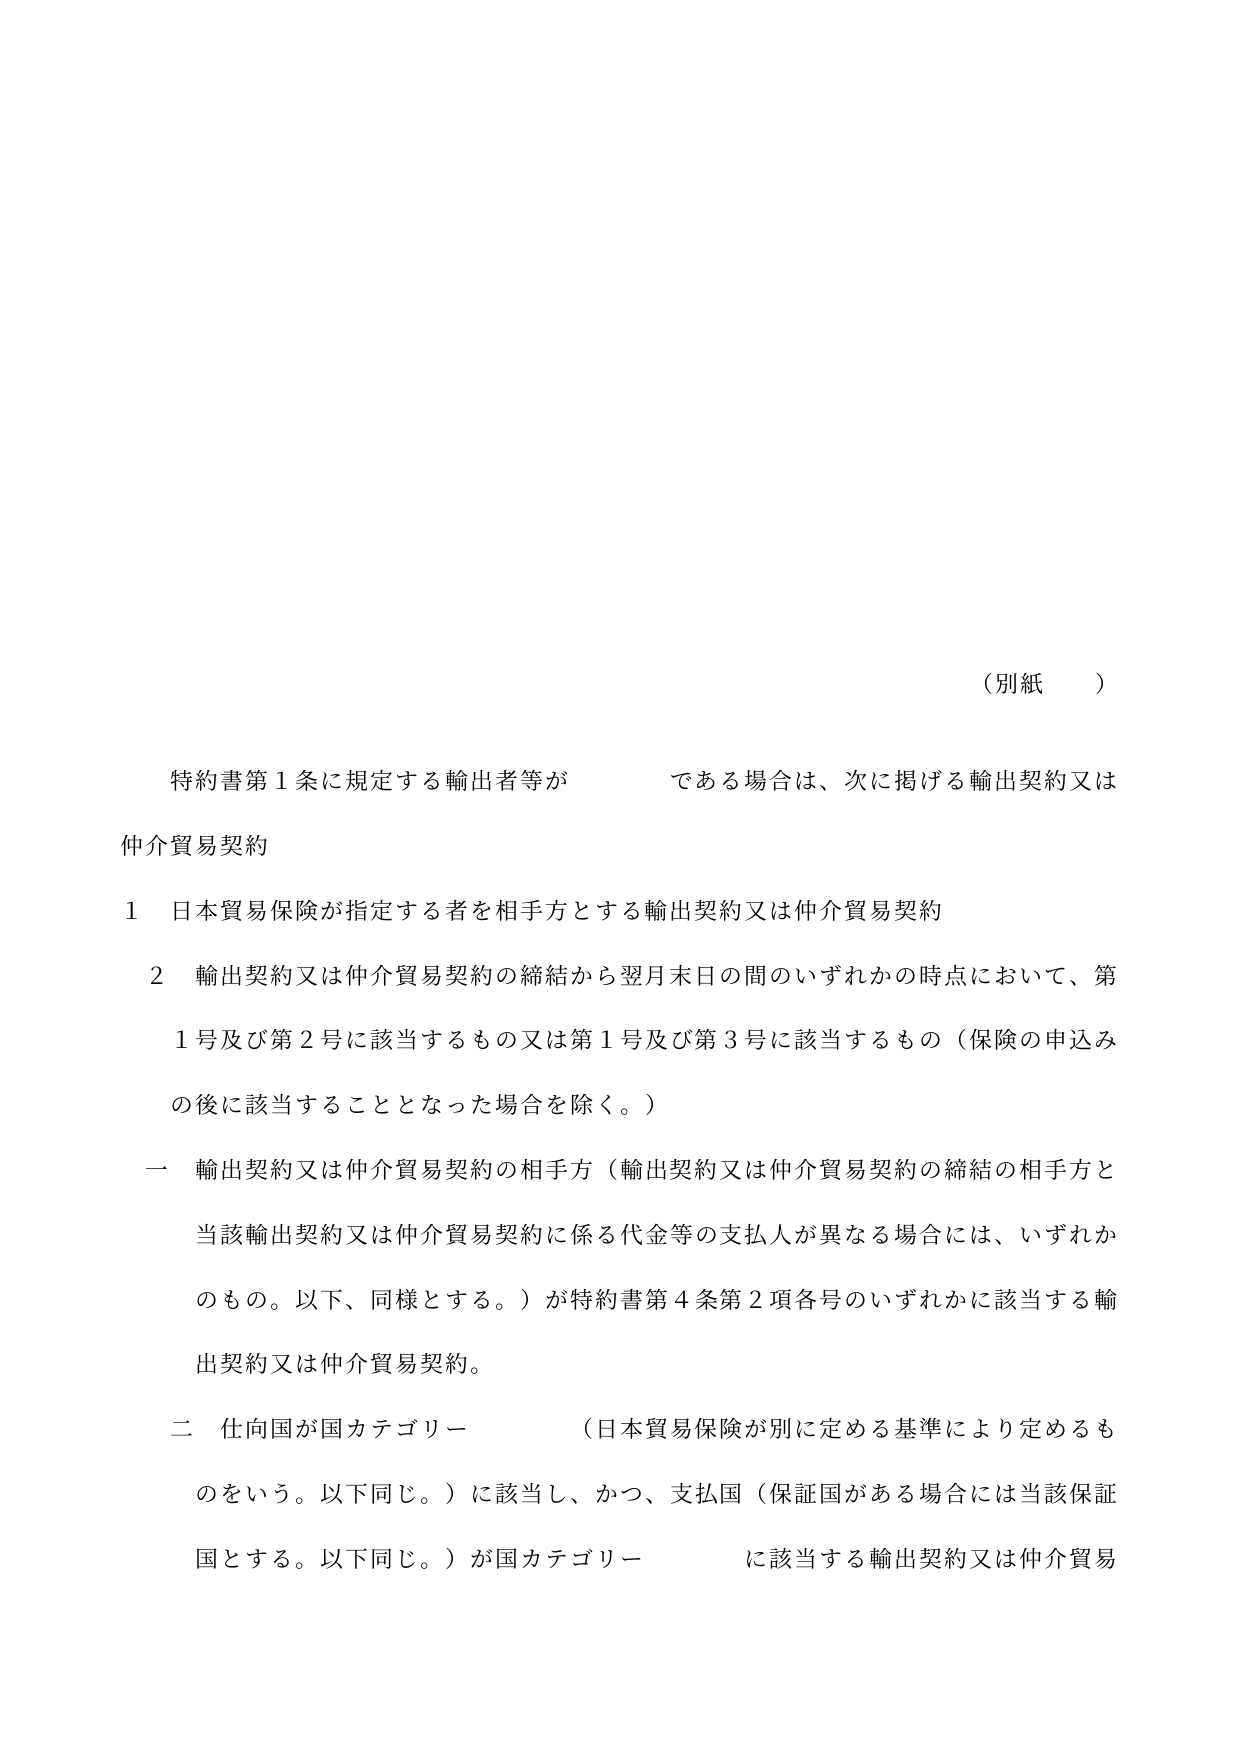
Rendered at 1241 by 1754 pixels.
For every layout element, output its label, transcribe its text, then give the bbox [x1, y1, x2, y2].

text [146, 1395, 1120, 1590]
text 特約書第１条に規定する輸出者等が である場合は、次に掲げる輸出契約又は仲介貿易契約 [120, 747, 1120, 877]
subtitle （別紙 ） [120, 650, 1120, 715]
text ２ 輸出契約又は仲介貿易契約の締結から翌月末日の間のいずれかの時点において、第１号及び第２号に該当するもの又は第１号及び第３号に該当するもの（保険の申込みの後に該当することとなった場合を除く。） [96, 942, 1120, 1136]
text 一 輸出契約又は仲介貿易契約の相手方（輸出契約又は仲介貿易契約の締結の相手方と当該輸出契約又は仲介貿易契約に係る代金等の支払人が異なる場合には、いずれかのもの。以下、同様とする。）が特約書第４条第２項各号のいずれかに該当する輸出契約又は仲介貿易契約。 [145, 1136, 1120, 1395]
text １ 日本貿易保険が指定する者を相手方とする輸出契約又は仲介貿易契約 [120, 877, 1120, 942]
